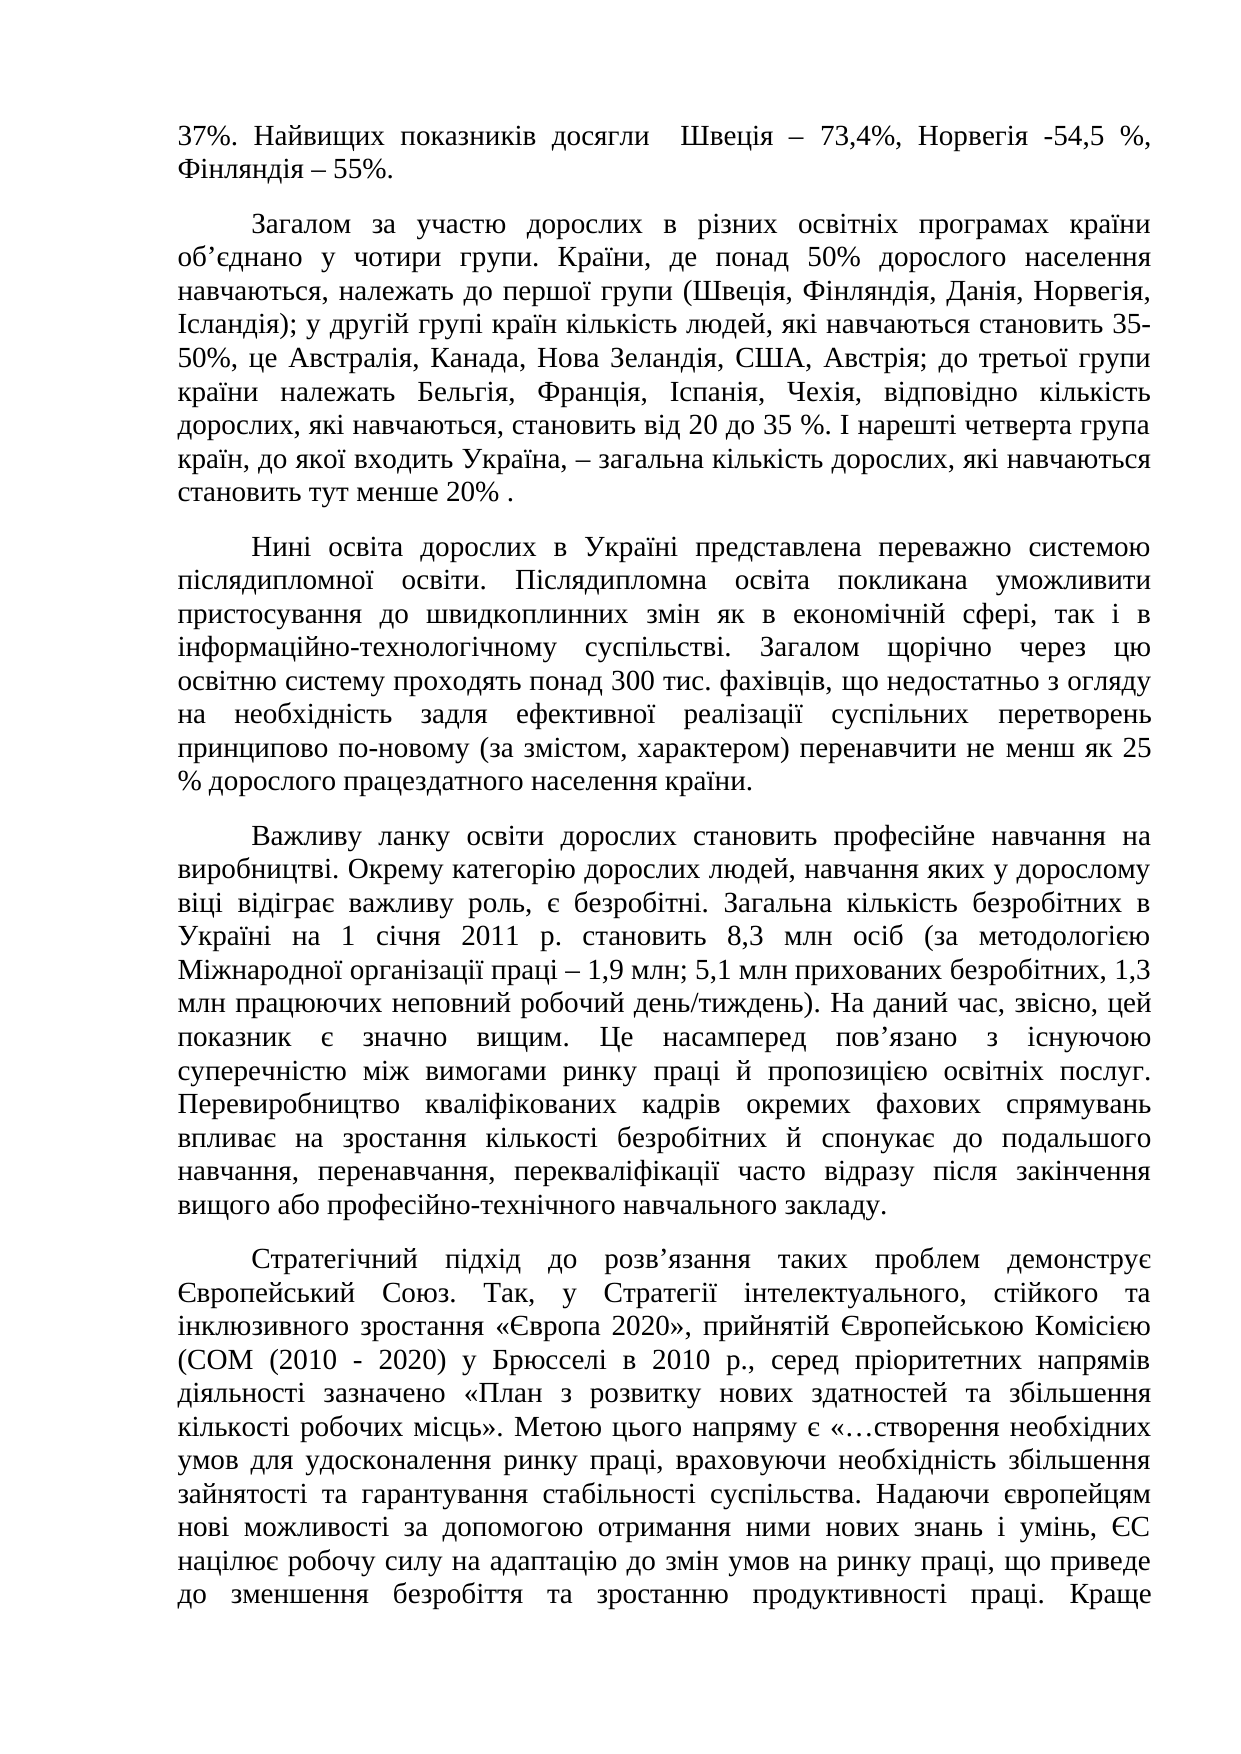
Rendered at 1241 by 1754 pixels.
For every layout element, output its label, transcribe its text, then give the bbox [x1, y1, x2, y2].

text Нині освіта дорослих в Україні представлена переважно системою післядипломної освіти. Післядипломна освіта покликана уможливити пристосування до швидкоплинних змін як в економічній сфері, так і в інформаційно-технологічному суспільстві. Загалом щорічно через цю освітню систему проходять понад 300 тис. фахівців, що недостатньо з огляду на необхідність задля ефективної реалізації суспільних перетворень принципово по-новому (за змістом, характером) перенавчити не менш як 25 % дорослого працездатного населення країни. [177, 529, 1152, 797]
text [177, 1241, 1152, 1610]
text Важливу ланку освіти дорослих становить професійне навчання на виробництві. Окрему категорію дорослих людей, навчання яких у дорослому віці відіграє важливу роль, є безробітні. Загальна кількість безробітних в Україні на 1 січня 2011 р. становить 8,3 млн осіб (за методологією Міжнародної організації праці – 1,9 млн; 5,1 млн прихованих безробітних, 1,3 млн працюючих неповний робочий день/тиждень). На даний час, звісно, цей показник є значно вищим. Це насамперед пов’язано з існуючою суперечністю між вимогами ринку праці й пропозицією освітніх послуг. Перевиробництво кваліфікованих кадрів окремих фахових спрямувань впливає на зростання кількості безробітних й спонукає до подальшого навчання, перенавчання, перекваліфікації часто відразу після закінчення вищого або професійно-технічного навчального закладу. [177, 818, 1152, 1220]
text Загалом за участю дорослих в різних освітніх програмах країни об’єднано у чотири групи. Країни, де понад 50% дорослого населення навчаються, належать до першої групи (Швеція, Фінляндія, Данія, Норвегія, Ісландія); у другій групі країн кількість людей, які навчаються становить 35-50%, це Австралія, Канада, Нова Зеландія, США, Австрія; до третьої групи країни належать Бельгія, Франція, Іспанія, Чехія, відповідно кількість дорослих, які навчаються, становить від 20 до 35 %. І нарешті четверта група країн, до якої входить Україна, – загальна кількість дорослих, які навчаються становить тут менше 20% . [177, 206, 1152, 508]
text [177, 118, 1152, 185]
